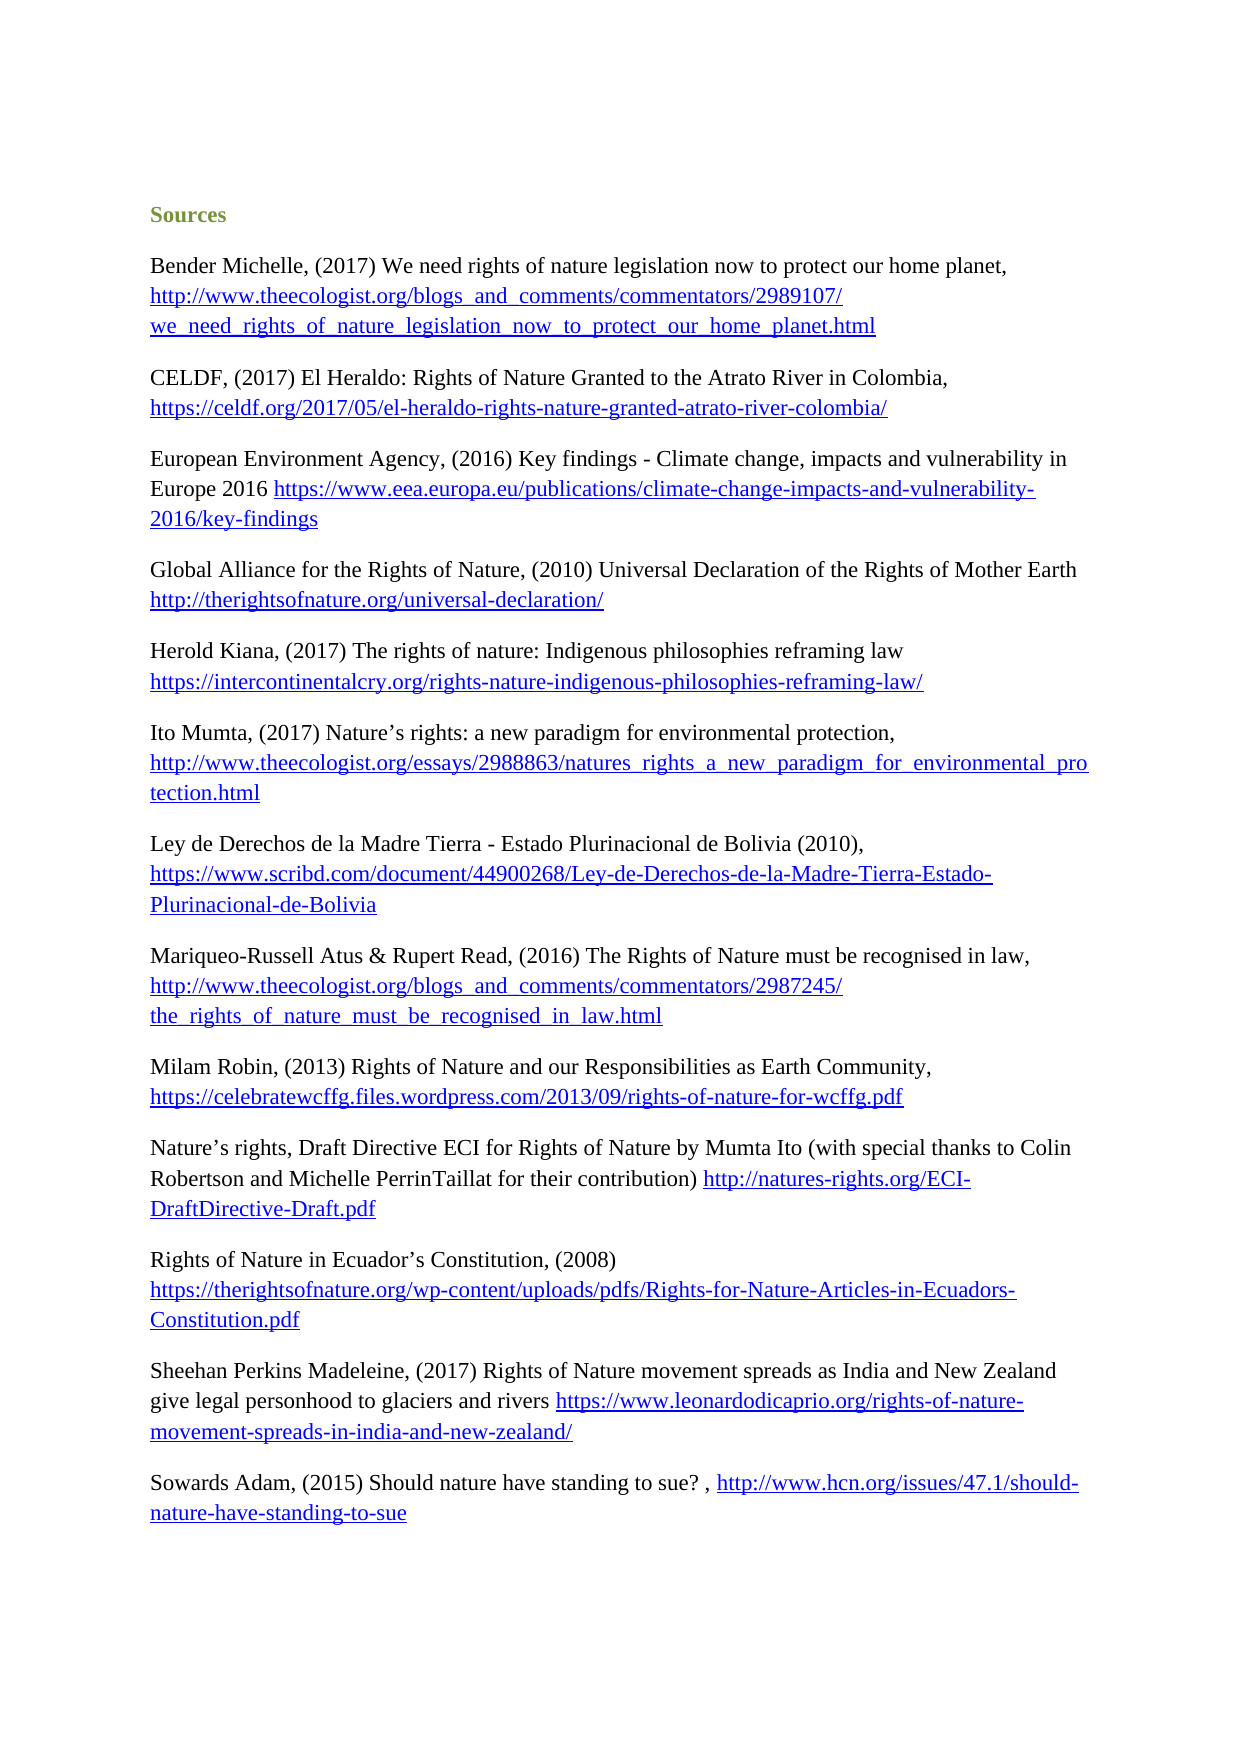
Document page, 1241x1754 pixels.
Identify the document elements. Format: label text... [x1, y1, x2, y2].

text Ley de Derechos de la Madre Tierra - Estado Plurinacional de Bolivia (2010), https://www.scribd.com/document/44900268/Ley-de-Derechos-de-la-Madre-Tierra-Estado-Plurinacional-de-Bolivia [150, 830, 1090, 917]
text Sources [150, 201, 1090, 227]
text European Environment Agency, (2016) Key findings - Climate change, impacts and vulnerability in Europe 2016 https://www.eea.europa.eu/publications/climate-change-impacts-and-vulnerability-2016/key-findings [150, 445, 1090, 532]
text CELDF, (2017) El Heraldo: Rights of Nature Granted to the Atrato River in Colombia, https://celdf.org/2017/05/el-heraldo-rights-nature-granted-atrato-river-colombia/ [150, 363, 1090, 420]
text Milam Robin, (2013) Rights of Nature and our Responsibilities as Earth Community, https://celebratewcffg.files.wordpress.com/2013/09/rights-of-nature-for-wcffg.pdf [150, 1053, 1090, 1110]
text Herold Kiana, (2017) The rights of nature: Indigenous philosophies reframing law https://intercontinentalcry.org/rights-nature-indigenous-philosophies-reframing-law/ [150, 637, 1090, 694]
text Bender Michelle, (2017) We need rights of nature legislation now to protect our home planet, http://www.theecologist.org/blogs_and_comments/commentators/2989107/we_need_rights_of_nature_legislation_now_to_protect_our_home_planet.html [150, 252, 1090, 339]
text Global Alliance for the Rights of Nature, (2010) Universal Declaration of the Rights of Mother Earth http://therightsofnature.org/universal-declaration/ [150, 556, 1090, 613]
text Rights of Nature in Ecuador’s Constitution, (2008) https://therightsofnature.org/wp-content/uploads/pdfs/Rights-for-Nature-Articles-in-Ecuadors-Constitution.pdf [150, 1246, 1090, 1333]
text Mariqueo-Russell Atus & Rupert Read, (2016) The Rights of Nature must be recognised in law, http://www.theecologist.org/blogs_and_comments/commentators/2987245/the_rights_of_nature_must_be_recognised_in_law.html [150, 942, 1090, 1028]
text Sowards Adam, (2015) Should nature have standing to sue? , http://www.hcn.org/issues/47.1/should-nature-have-standing-to-sue [150, 1469, 1090, 1525]
text Nature’s rights, Draft Directive ECI for Rights of Nature by Mumta Ito (with special thanks to Colin Robertson and Michelle Perrin­Taillat for their contribution) http://natures-rights.org/ECI-DraftDirective-Draft.pdf [150, 1134, 1090, 1221]
text Ito Mumta, (2017) Nature’s rights: a new paradigm for environmental protection, http://www.theecologist.org/essays/2988863/natures_rights_a_new_paradigm_for_environmental_protection.html [150, 719, 1090, 806]
text Sheehan Perkins Madeleine, (2017) Rights of Nature movement spreads as India and New Zealand give legal personhood to glaciers and rivers https://www.leonardodicaprio.org/rights-of-nature-movement-spreads-in-india-and-new-zealand/ [150, 1357, 1090, 1444]
